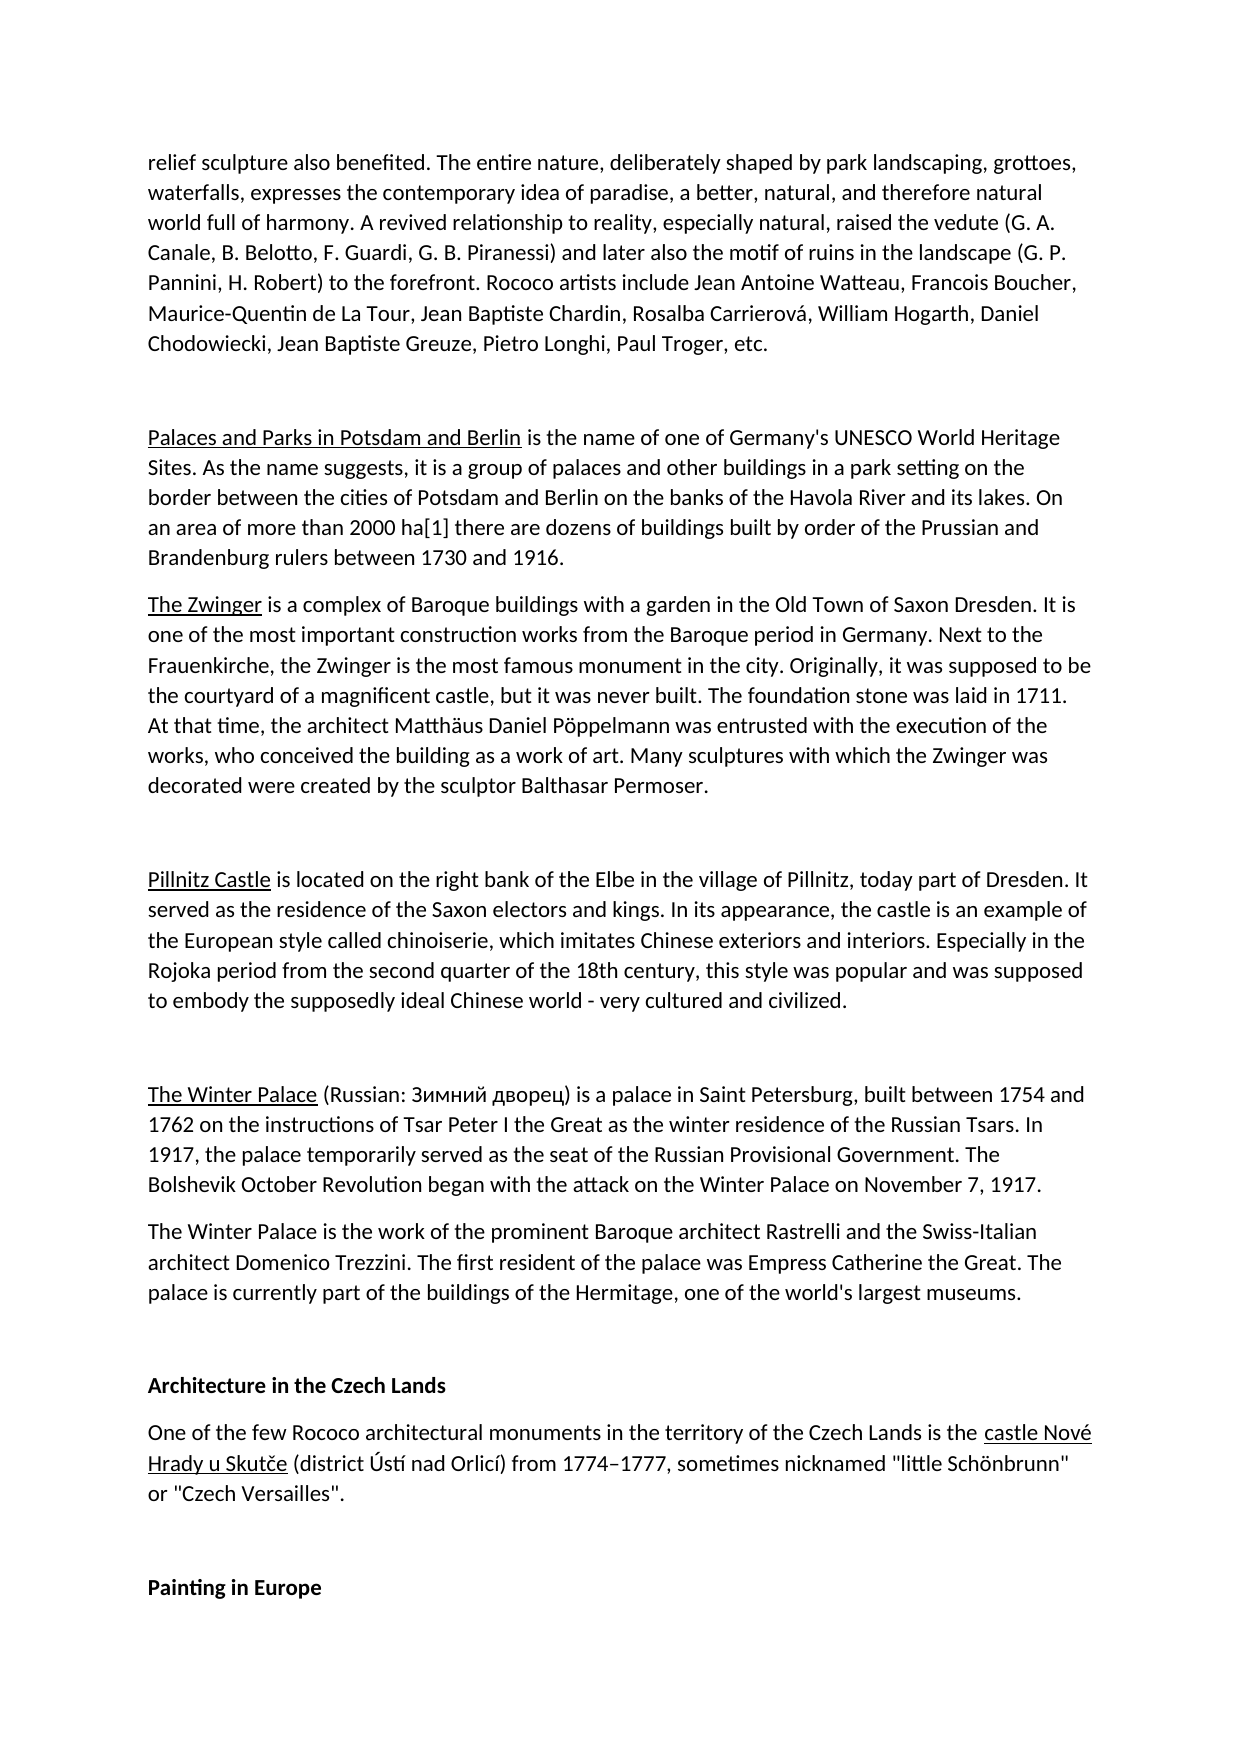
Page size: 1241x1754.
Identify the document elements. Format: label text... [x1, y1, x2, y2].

text Painting in Europe [148, 1573, 1093, 1601]
text Pillnitz Castle is located on the right bank of the Elbe in the village of Pillnitz, today part of Dresden. It served as the residence of the Saxon electors and kings. In its appearance, the castle is an example of the European style called chinoiserie, which imitates Chinese exteriors and interiors. Especially in the Rojoka period from the second quarter of the 18th century, this style was popular and was supposed to embody the supposedly ideal Chinese world - very cultured and civilized. [148, 865, 1093, 1014]
text The Zwinger is a complex of Baroque buildings with a garden in the Old Town of Saxon Dresden. It is one of the most important construction works from the Baroque period in Germany. Next to the Frauenkirche, the Zwinger is the most famous monument in the city. Originally, it was supposed to be the courtyard of a magnificent castle, but it was never built. The foundation stone was laid in 1711. At that time, the architect Matthäus Daniel Pöppelmann was entrusted with the execution of the works, who conceived the building as a work of art. Many sculptures with which the Zwinger was decorated were created by the sculptor Balthasar Permoser. [148, 590, 1093, 799]
text Architecture in the Czech Lands [148, 1372, 1093, 1399]
text Palaces and Parks in Potsdam and Berlin is the name of one of Germany's UNESCO World Heritage Sites. As the name suggests, it is a group of palaces and other buildings in a park setting on the border between the cities of Potsdam and Berlin on the banks of the Havola River and its lakes. On an area of more than 2000 ha[1] there are dozens of buildings built by order of the Prussian and Brandenburg rulers between 1730 and 1916. [148, 423, 1093, 571]
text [148, 148, 1093, 357]
text The Winter Palace (Russian: Зимний дворец) is a palace in Saint Petersburg, built between 1754 and 1762 on the instructions of Tsar Peter I the Great as the winter residence of the Russian Tsars. In 1917, the palace temporarily served as the seat of the Russian Provisional Government. The Bolshevik October Revolution began with the attack on the Winter Palace on November 7, 1917. [148, 1080, 1093, 1198]
text One of the few Rococo architectural monuments in the territory of the Czech Lands is the castle Nové Hrady u Skutče (district Ústí nad Orlicí) from 1774–1777, sometimes nicknamed "little Schönbrunn" or "Czech Versailles". [148, 1418, 1093, 1507]
text The Winter Palace is the work of the prominent Baroque architect Rastrelli and the Swiss-Italian architect Domenico Trezzini. The first resident of the palace was Empress Catherine the Great. The palace is currently part of the buildings of the Hermitage, one of the world's largest museums. [148, 1217, 1093, 1306]
